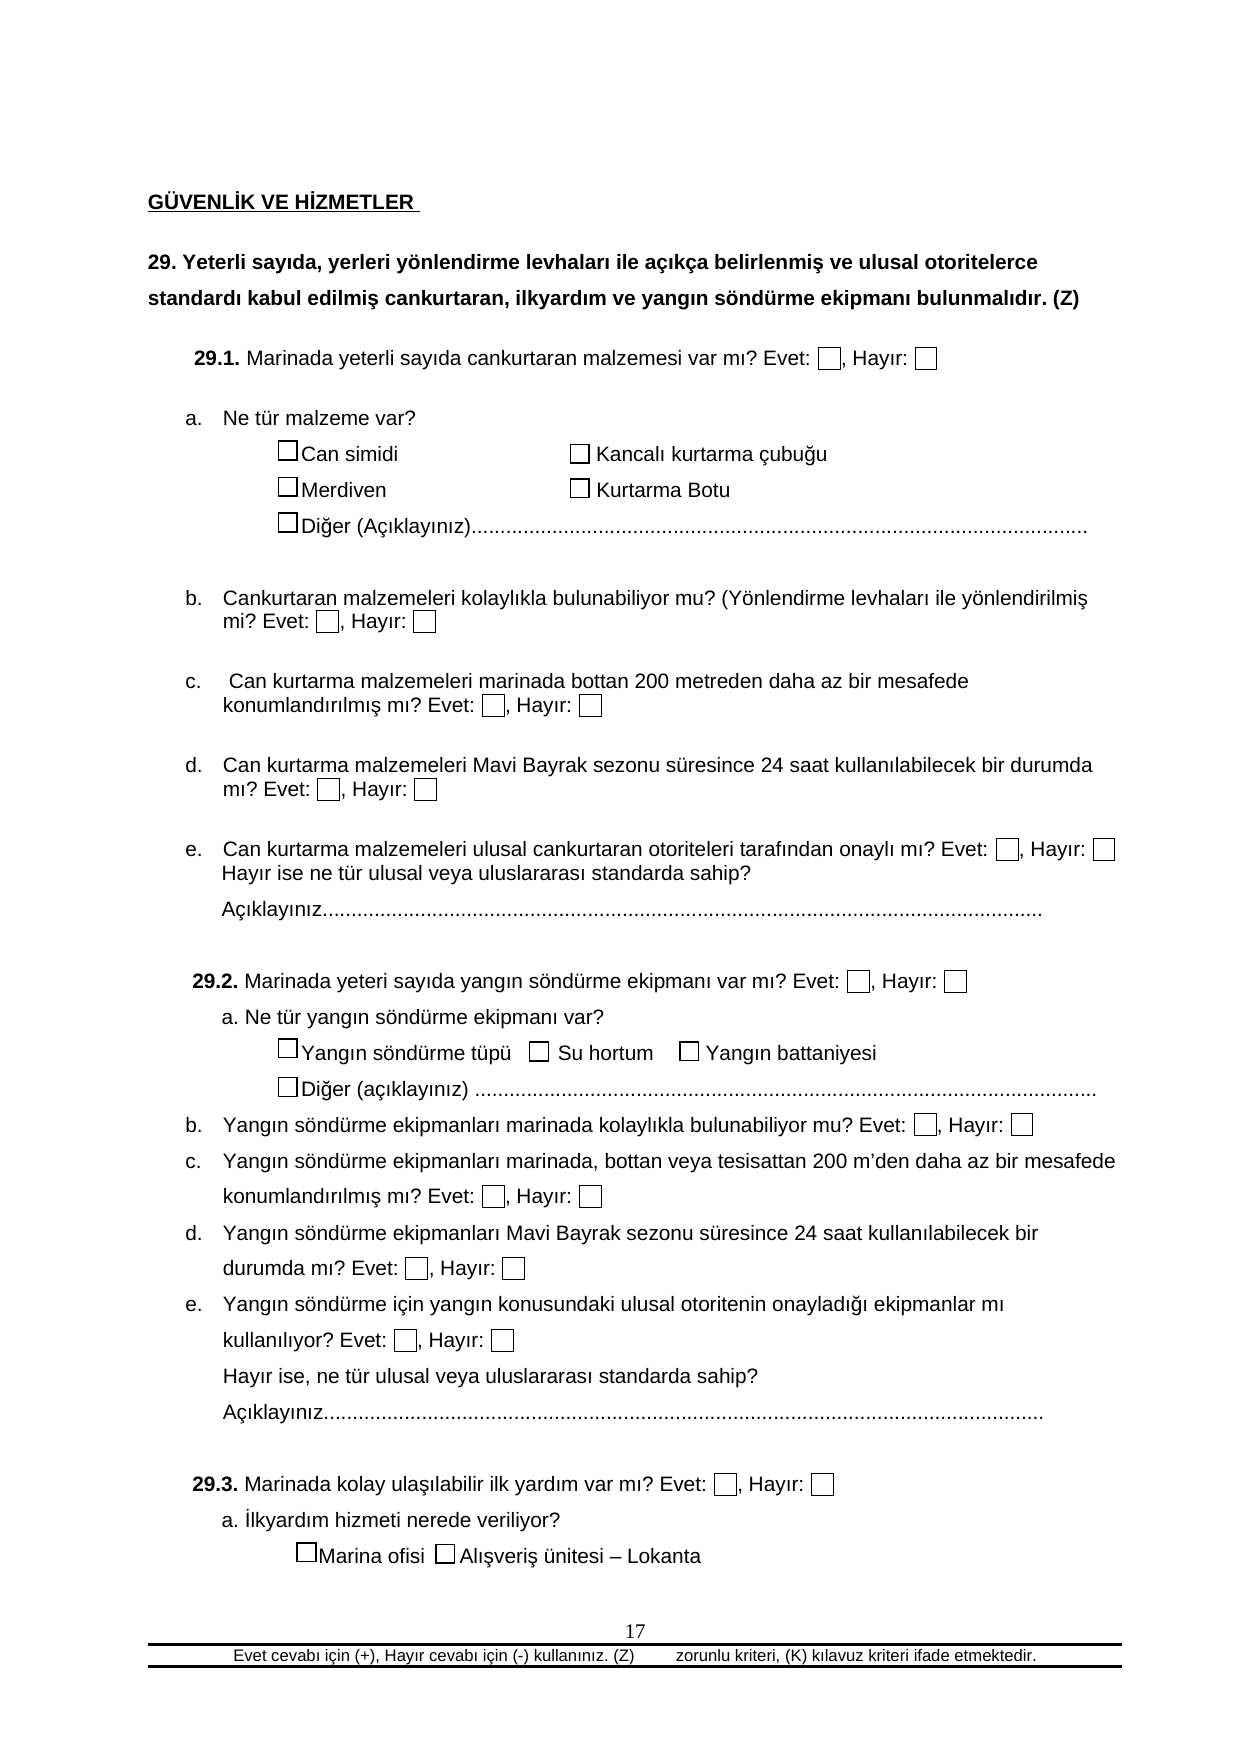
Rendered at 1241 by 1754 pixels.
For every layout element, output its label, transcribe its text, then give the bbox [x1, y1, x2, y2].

text Marina ofisi Alışveriş ünitesi – Lokanta [221, 1544, 1122, 1568]
list Can kurtarma malzemeleri marinada bottan 200 metreden daha az bir mesafede konumlandırılmış mı? Evet: , Hayır: [185, 669, 1122, 717]
list Yangın söndürme ekipmanları marinada, bottan veya tesisattan 200 m’den daha az bir mesafede konumlandırılmış mı? Evet: , Hayır: [185, 1148, 1122, 1208]
text 29.3. Marinada kolay ulaşılabilir ilk yardım var mı? Evet: , Hayır: [148, 1472, 1122, 1496]
text Diğer (Açıklayınız)........................................................................................................... [295, 513, 1122, 537]
text 29. Yeterli sayıda, yerleri yönlendirme levhaları ile açıkça belirlenmiş ve ulusal otoritelerce standardı kabul edilmiş cankurtaran, ilkyardım ve yangın söndürme ekipmanı bulunmalıdır. (Z) [148, 250, 1122, 310]
text Merdiven Kurtarma Botu [221, 478, 1122, 502]
subtitle GÜVENLİK VE HİZMETLER [148, 190, 1122, 214]
text 29.2. Marinada yeteri sayıda yangın söndürme ekipmanı var mı? Evet: , Hayır: [148, 969, 1122, 993]
text Can simidi Kancalı kurtarma çubuğu [221, 442, 1122, 466]
list Yangın söndürme ekipmanları marinada kolaylıkla bulunabiliyor mu? Evet: , Hayır: [185, 1112, 1122, 1136]
text a. Ne tür yangın söndürme ekipmanı var? [148, 1005, 1122, 1029]
list Cankurtaran malzemeleri kolaylıkla bulunabiliyor mu? (Yönlendirme levhaları ile yönlendirilmiş mi? Evet: , Hayır: [185, 585, 1122, 633]
list Can kurtarma malzemeleri Mavi Bayrak sezonu süresince 24 saat kullanılabilecek bir durumda mı? Evet: , Hayır: [185, 753, 1122, 801]
list Yangın söndürme ekipmanları Mavi Bayrak sezonu süresince 24 saat kullanılabilecek bir durumda mı? Evet: , Hayır: [185, 1220, 1122, 1280]
text Diğer (açıklayınız) ............................................................................................................ [295, 1077, 1122, 1101]
list Yangın söndürme için yangın konusundaki ulusal otoritenin onayladığı ekipmanlar mı kullanılıyor? Evet: , Hayır: [185, 1292, 1122, 1352]
text a. İlkyardım hizmeti nerede veriliyor? [148, 1508, 1122, 1532]
text Hayır ise ne tür ulusal veya uluslararası standarda sahip? Açıklayınız............................................................................................................................. [221, 861, 1122, 921]
list Ne tür malzeme var? [185, 406, 1122, 430]
list Hayır ise, ne tür ulusal veya uluslararası standarda sahip? Açıklayınız............................................................................................................................. [223, 1364, 1122, 1424]
list Can kurtarma malzemeleri ulusal cankurtaran otoriteleri tarafından onaylı mı? Evet: , Hayır: [185, 837, 1122, 861]
text 29.1. Marinada yeterli sayıda cankurtaran malzemesi var mı? Evet: , Hayır: [148, 346, 1122, 370]
text Yangın söndürme tüpü Su hortum Yangın battaniyesi [221, 1041, 1122, 1064]
